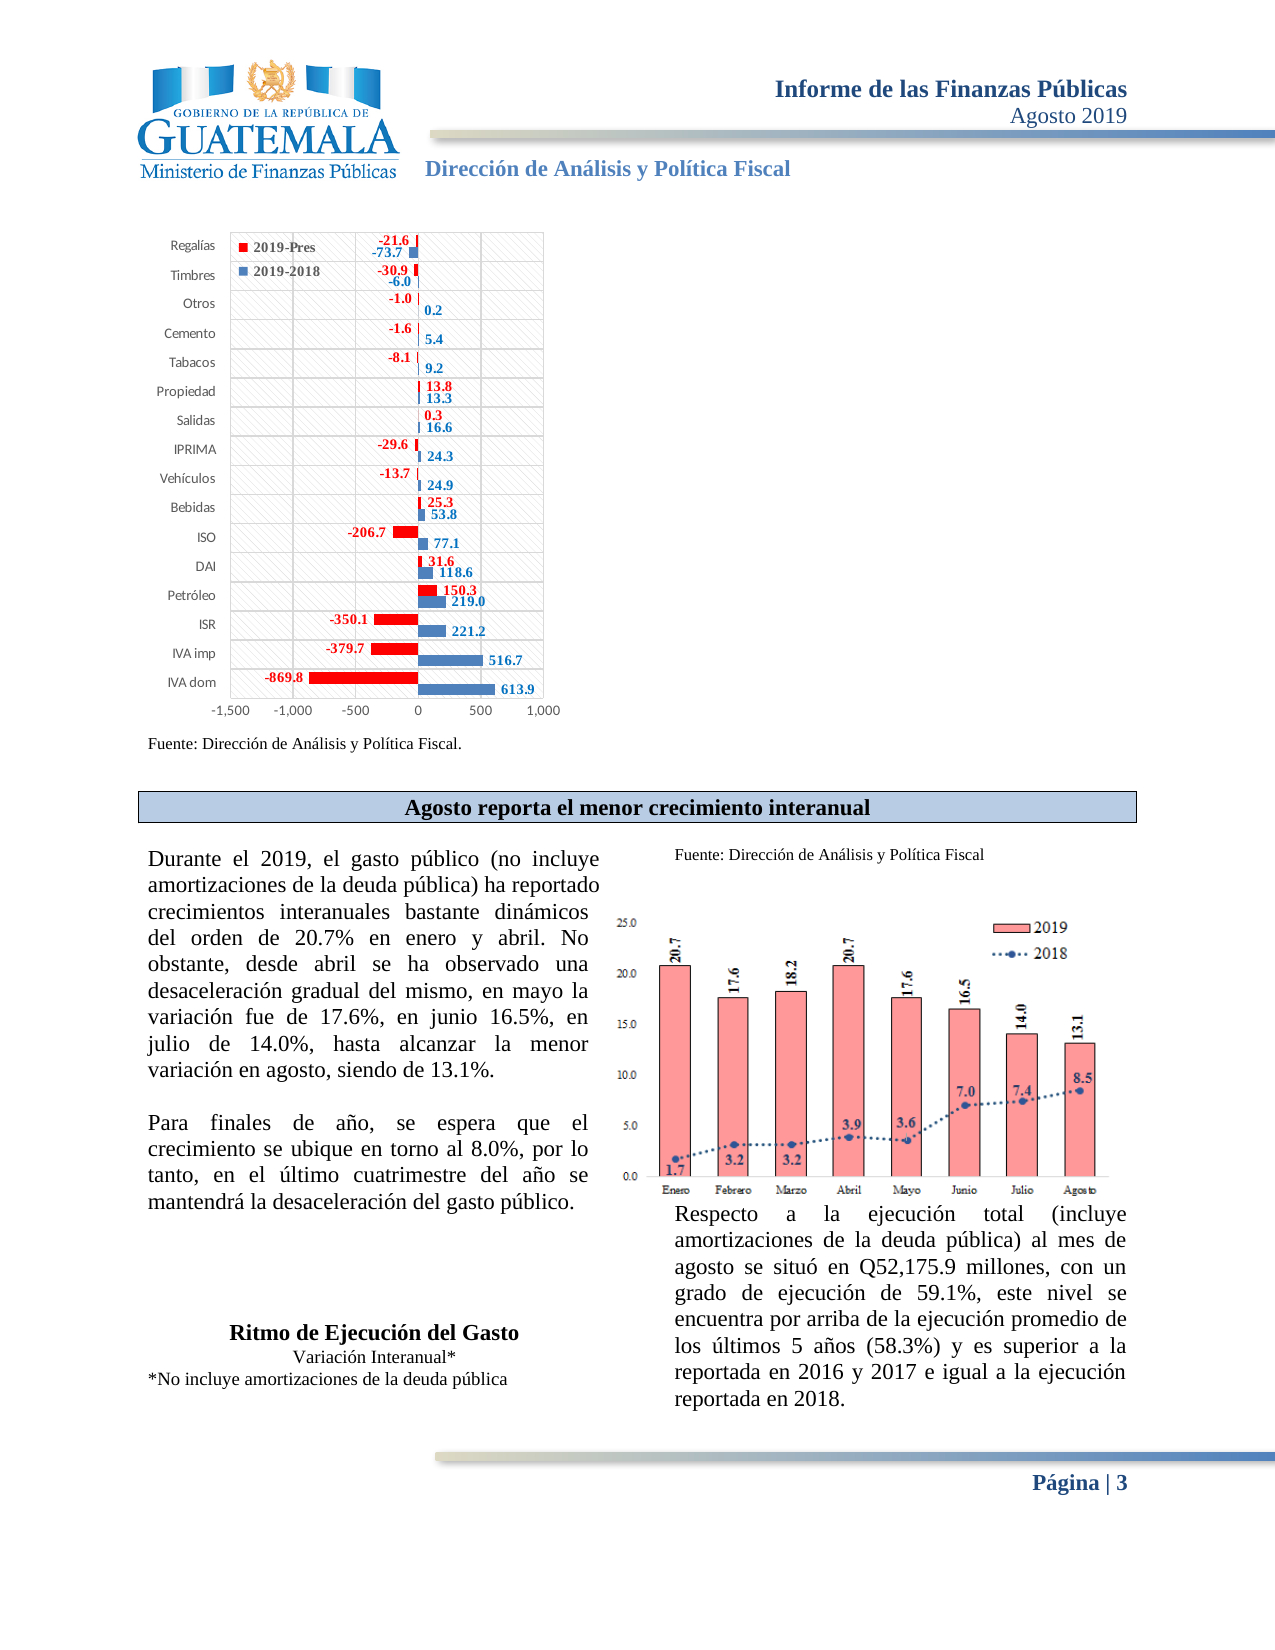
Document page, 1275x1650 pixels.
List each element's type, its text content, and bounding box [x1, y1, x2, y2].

text Durante el 2019, el gasto público (no incluye amortizaciones de la deuda pública) ha reportado crecimientos interanuales bastante dinámicos del orden de 20.7% en enero y abril. No obstante, desde abril se ha observado una desaceleración gradual del mismo, en mayo la variación fue de 17.6%, en junio 16.5%, en julio de 14.0%, hasta alcanzar la menor variación en agosto, siendo de 13.1%. [148, 845, 601, 1082]
text Para finales de año, se espera que el crecimiento se ubique en torno al 8.0%, por lo tanto, en el último cuatrimestre del año se mantendrá la desaceleración del gasto público. [148, 1109, 601, 1214]
text Ritmo de Ejecución del Gasto [148, 1319, 601, 1346]
text *No incluye amortizaciones de la deuda pública [148, 1367, 601, 1389]
picture [133, 46, 413, 197]
text Fuente: Dirección de Análisis y Política Fiscal. [148, 734, 601, 753]
text Fuente: Dirección de Análisis y Política Fiscal [674, 845, 1127, 864]
picture [608, 903, 1122, 1201]
text Variación Interanual* [148, 1346, 601, 1367]
text Agosto reporta el menor crecimiento interanual [139, 792, 1136, 822]
